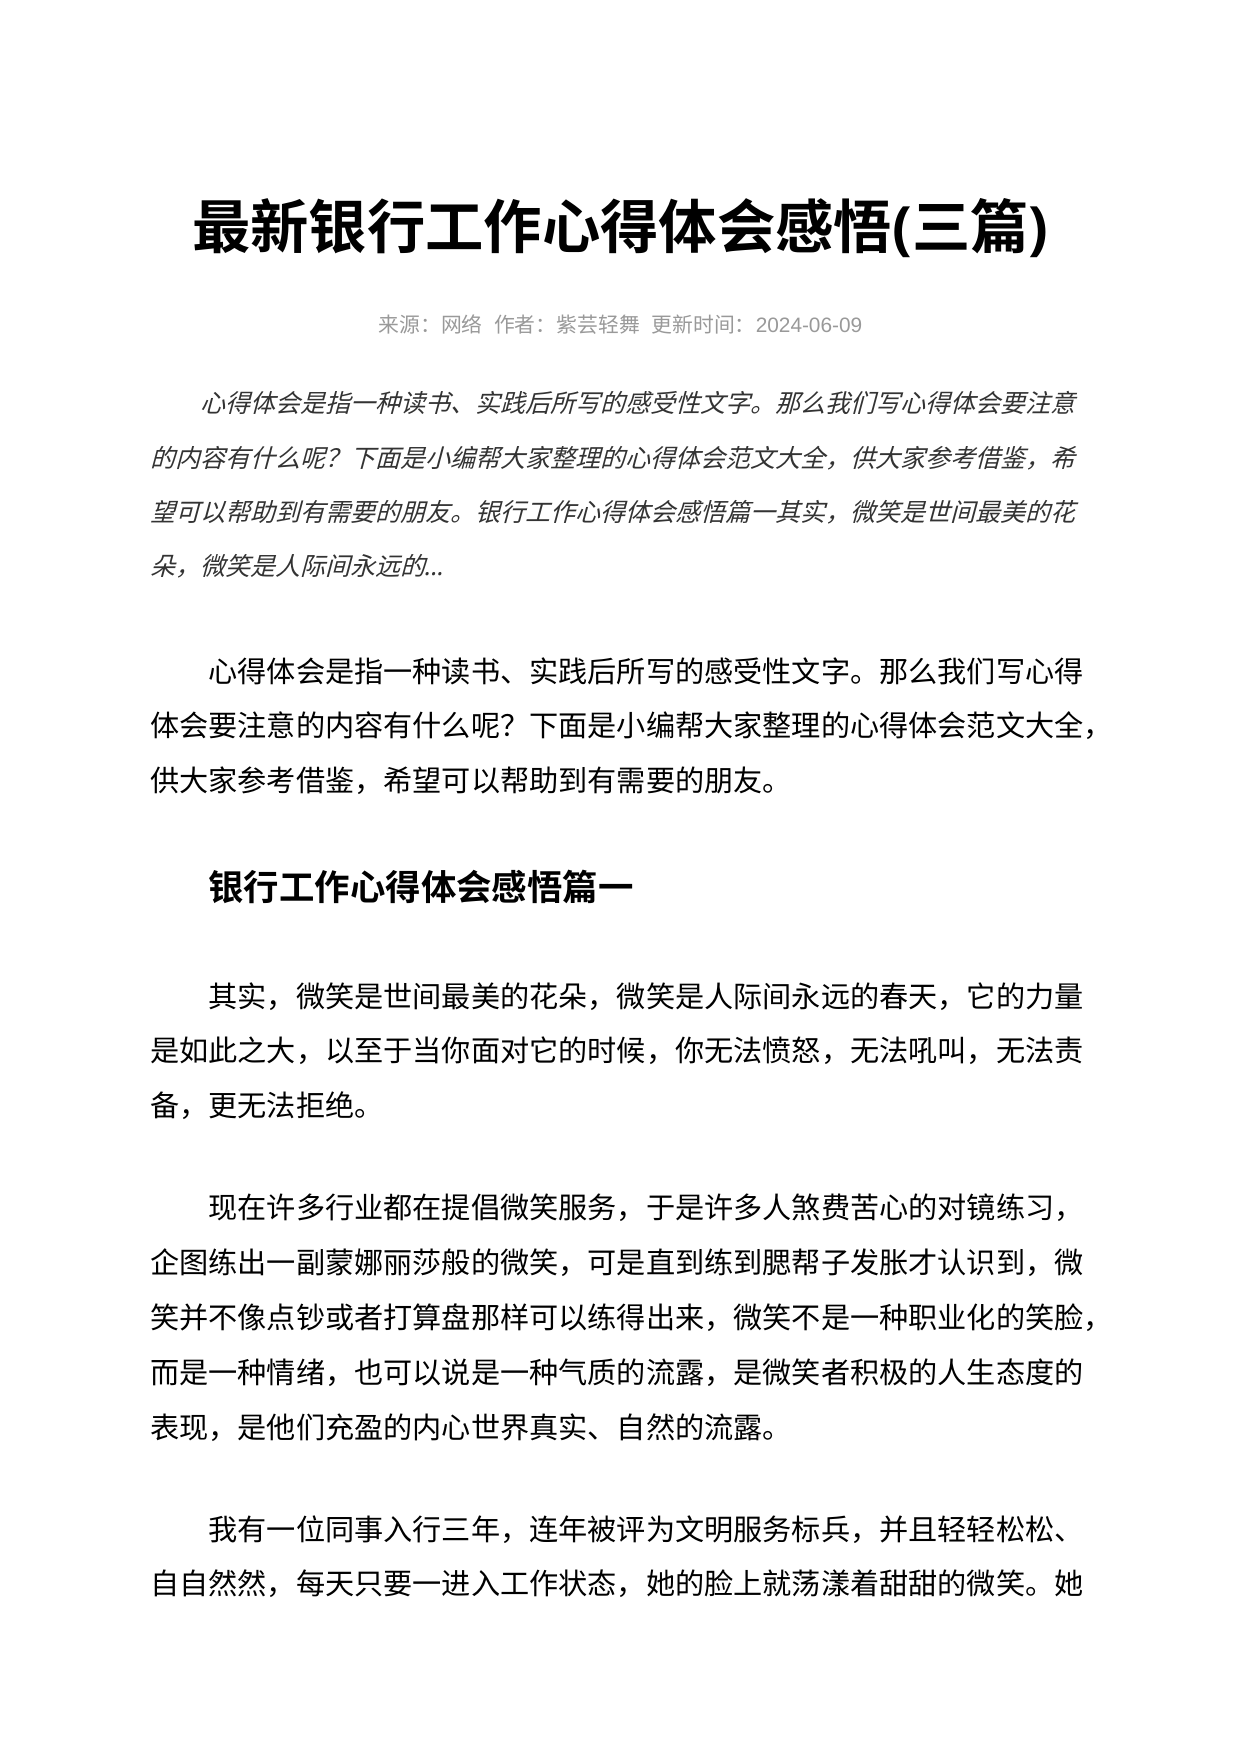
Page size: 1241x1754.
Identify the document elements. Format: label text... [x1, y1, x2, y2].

text 其实，微笑是世间最美的花朵，微笑是人际间永远的春天，它的力量是如此之大，以至于当你面对它的时候，你无法愤怒，无法吼叫，无法责备，更无法拒绝。 [150, 973, 1090, 1125]
subtitle 最新银行工作心得体会感悟(三篇) [150, 181, 1090, 266]
text 心得体会是指一种读书、实践后所写的感受性文字。那么我们写心得体会要注意的内容有什么呢？下面是小编帮大家整理的心得体会范文大全，供大家参考借鉴，希望可以帮助到有需要的朋友。 [150, 648, 1090, 800]
text 银行工作心得体会感悟篇一 [150, 860, 1090, 911]
text 心得体会是指一种读书、实践后所写的感受性文字。那么我们写心得体会要注意的内容有什么呢？下面是小编帮大家整理的心得体会范文大全，供大家参考借鉴，希望可以帮助到有需要的朋友。银行工作心得体会感悟篇一其实，微笑是世间最美的花朵，微笑是人际间永远的... [150, 384, 1090, 583]
text 来源：网络 作者：紫芸轻舞 更新时间：2024-06-09 [150, 313, 1090, 337]
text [150, 1506, 1090, 1603]
text 现在许多行业都在提倡微笑服务，于是许多人煞费苦心的对镜练习，企图练出一副蒙娜丽莎般的微笑，可是直到练到腮帮子发胀才认识到，微笑并不像点钞或者打算盘那样可以练得出来，微笑不是一种职业化的笑脸，而是一种情绪，也可以说是一种气质的流露，是微笑者积极的人生态度的表现，是他们充盈的内心世界真实、自然的流露。 [150, 1185, 1090, 1447]
